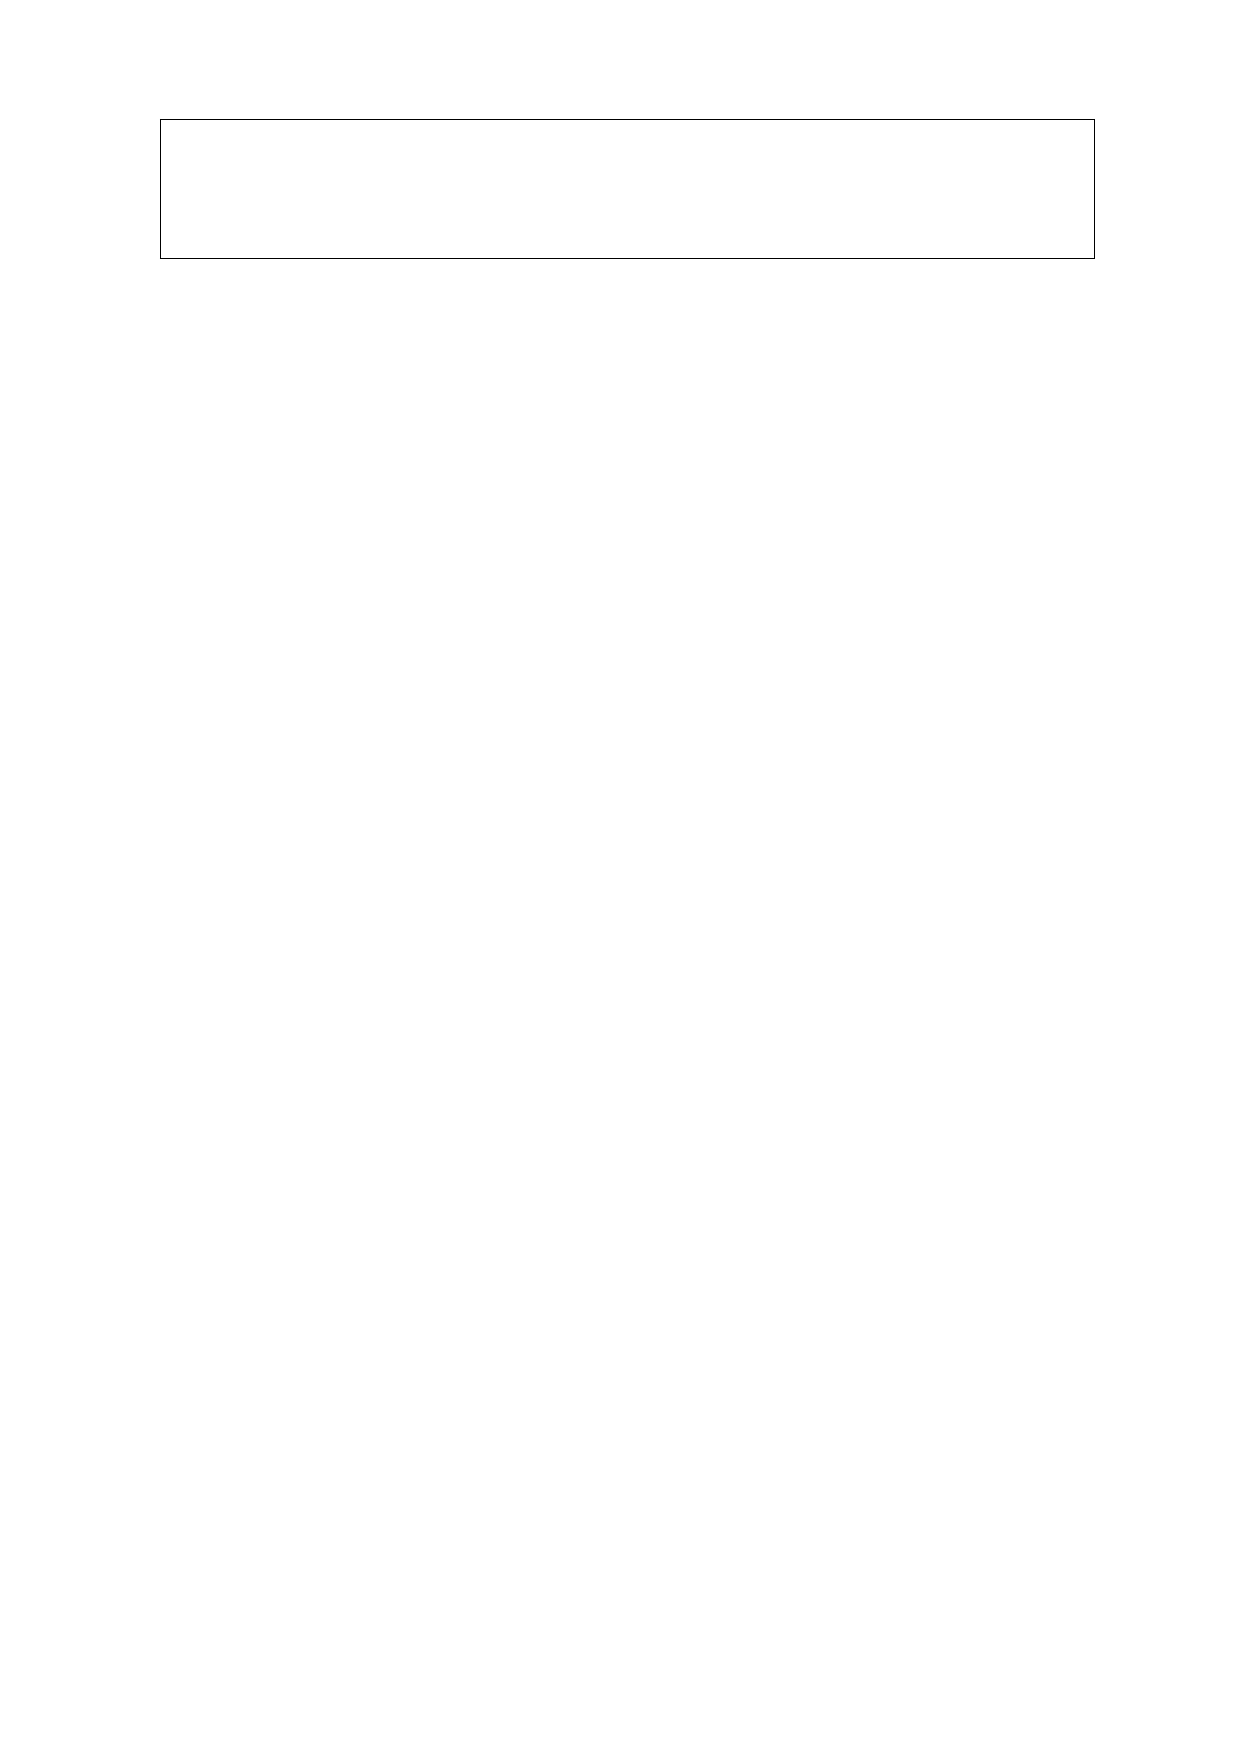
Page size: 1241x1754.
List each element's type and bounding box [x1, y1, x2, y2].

table_cell [161, 120, 1094, 258]
